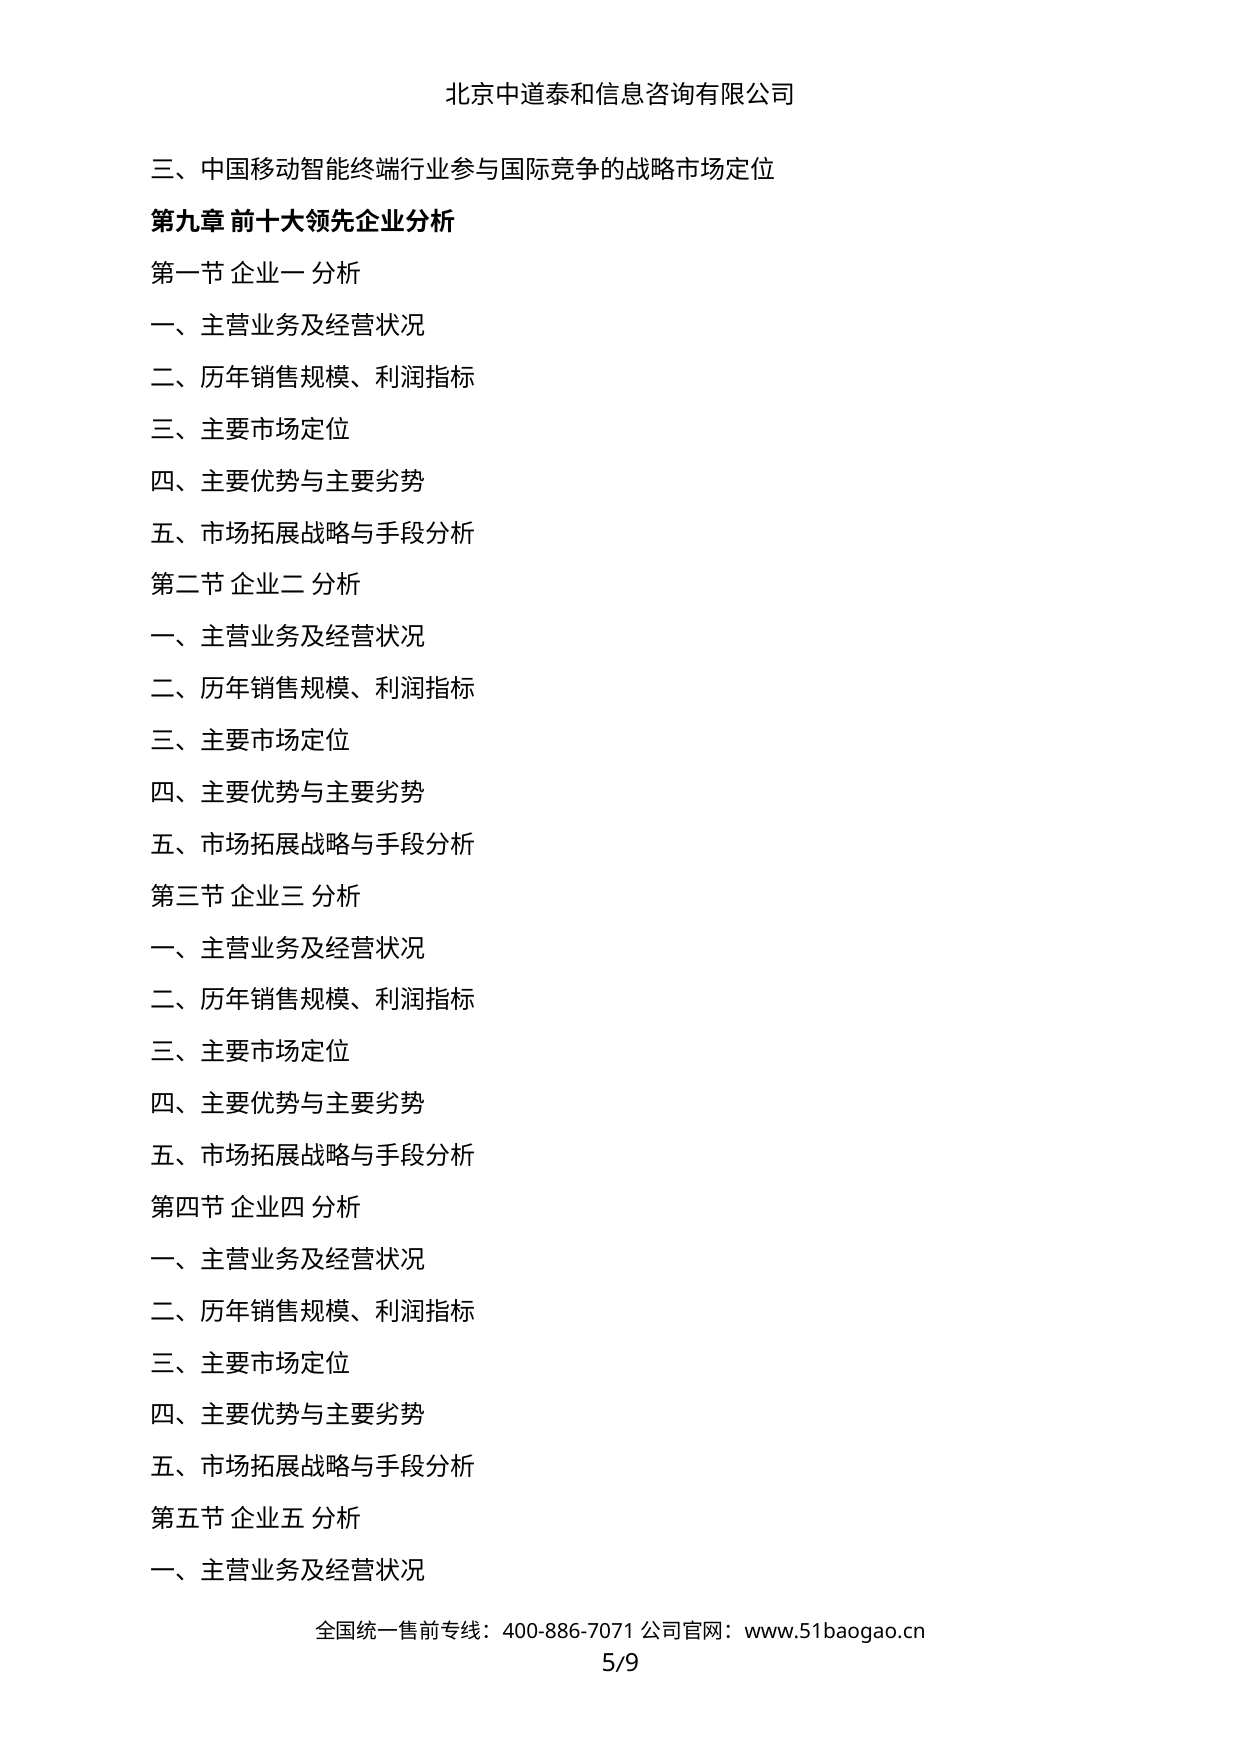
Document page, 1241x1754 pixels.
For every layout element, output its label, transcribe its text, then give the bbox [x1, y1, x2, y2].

text 三、主要市场定位 [150, 1032, 1090, 1068]
text 第三节 企业三 分析 [150, 876, 1090, 912]
text 第一节 企业一 分析 [150, 254, 1090, 290]
text 五、市场拓展战略与手段分析 [150, 1447, 1090, 1483]
text 一、主营业务及经营状况 [150, 617, 1090, 653]
text 第四节 企业四 分析 [150, 1187, 1090, 1224]
text 二、历年销售规模、利润指标 [150, 669, 1090, 705]
text 二、历年销售规模、利润指标 [150, 980, 1090, 1016]
text 三、中国移动智能终端行业参与国际竞争的战略市场定位 [150, 150, 1090, 186]
text 五、市场拓展战略与手段分析 [150, 824, 1090, 861]
text 一、主营业务及经营状况 [150, 928, 1090, 964]
text 四、主要优势与主要劣势 [150, 461, 1090, 497]
text 五、市场拓展战略与手段分析 [150, 513, 1090, 549]
text 四、主要优势与主要劣势 [150, 1395, 1090, 1431]
text 四、主要优势与主要劣势 [150, 1084, 1090, 1120]
text 二、历年销售规模、利润指标 [150, 1291, 1090, 1327]
text 五、市场拓展战略与手段分析 [150, 1136, 1090, 1172]
text 二、历年销售规模、利润指标 [150, 357, 1090, 394]
text 三、主要市场定位 [150, 1343, 1090, 1379]
text 三、主要市场定位 [150, 409, 1090, 446]
text 三、主要市场定位 [150, 721, 1090, 757]
text 第二节 企业二 分析 [150, 565, 1090, 601]
text 一、主营业务及经营状况 [150, 306, 1090, 342]
text 一、主营业务及经营状况 [150, 1551, 1090, 1587]
text 四、主要优势与主要劣势 [150, 772, 1090, 809]
text 第九章 前十大领先企业分析 [150, 202, 1090, 238]
text 一、主营业务及经营状况 [150, 1239, 1090, 1276]
text 第五节 企业五 分析 [150, 1499, 1090, 1535]
